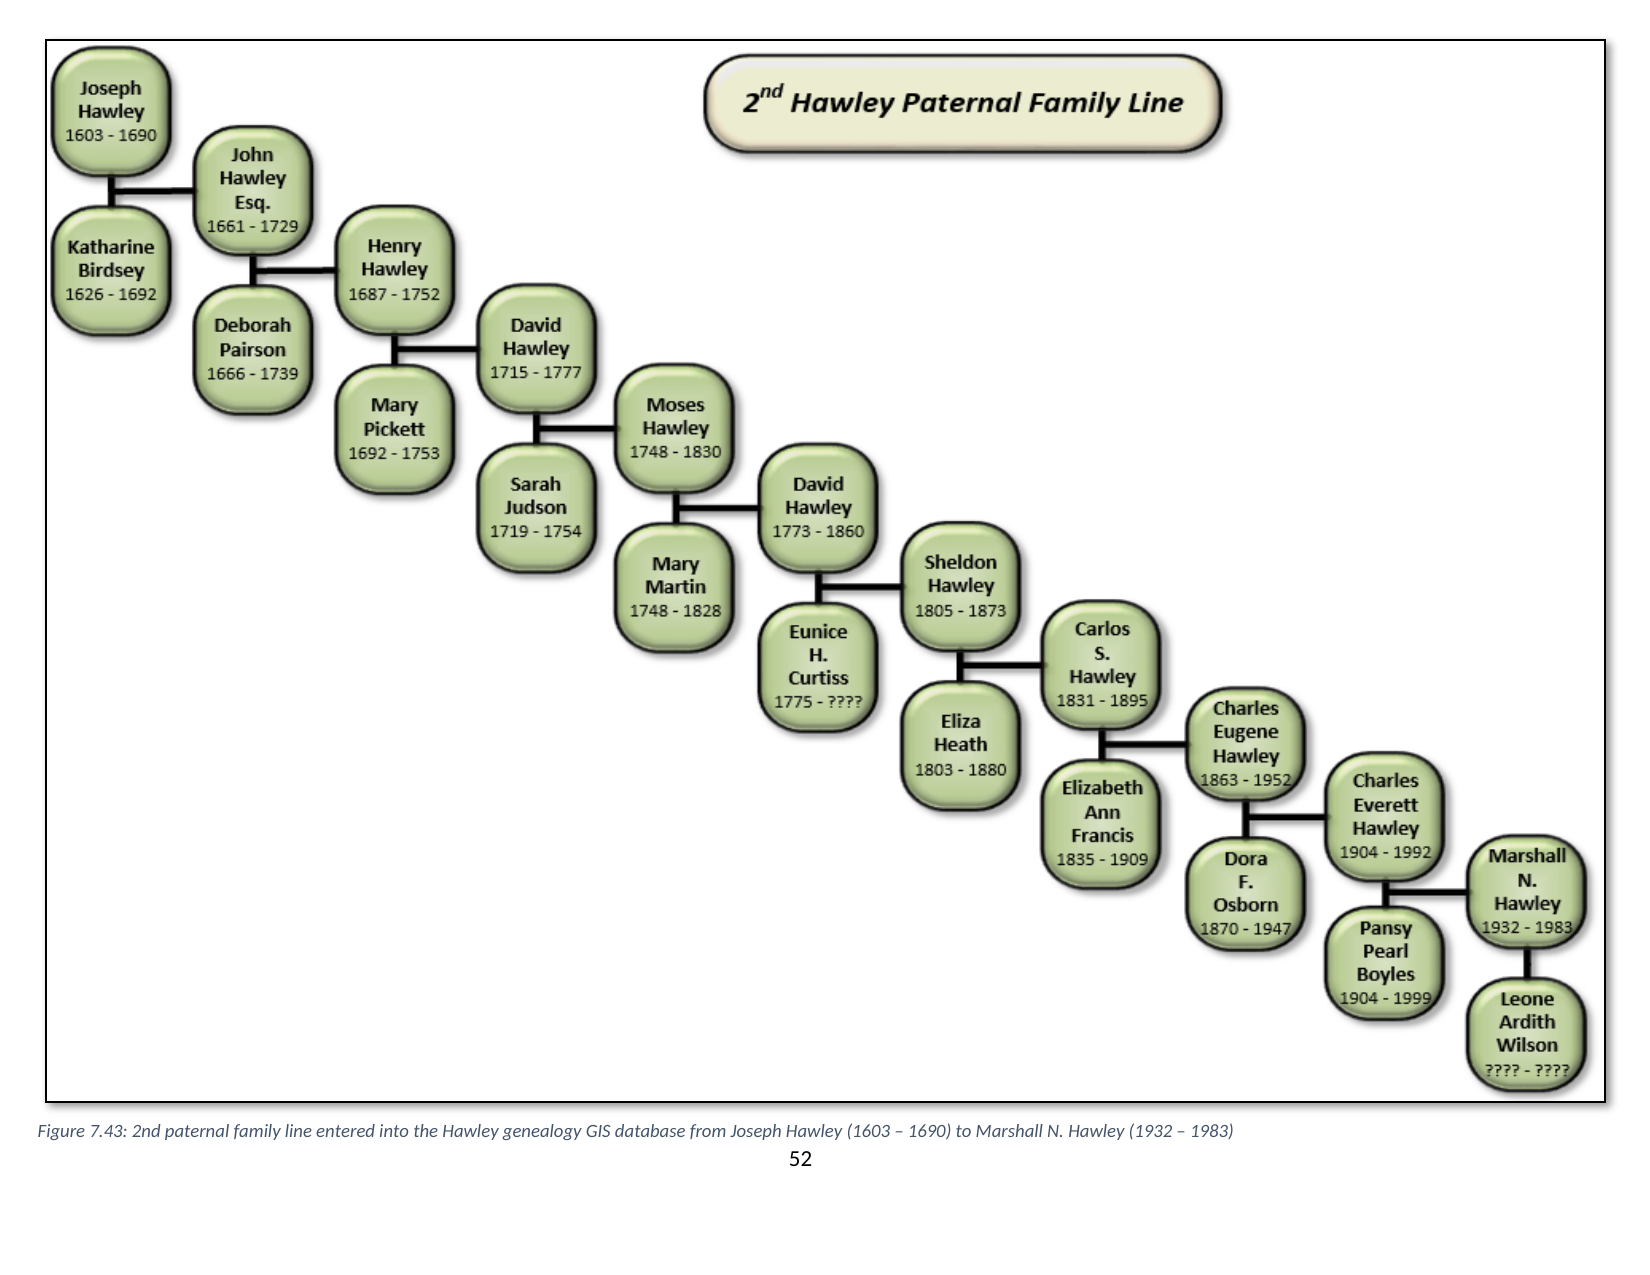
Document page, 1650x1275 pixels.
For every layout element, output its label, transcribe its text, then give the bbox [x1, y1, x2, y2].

picture [47, 41, 1604, 1101]
